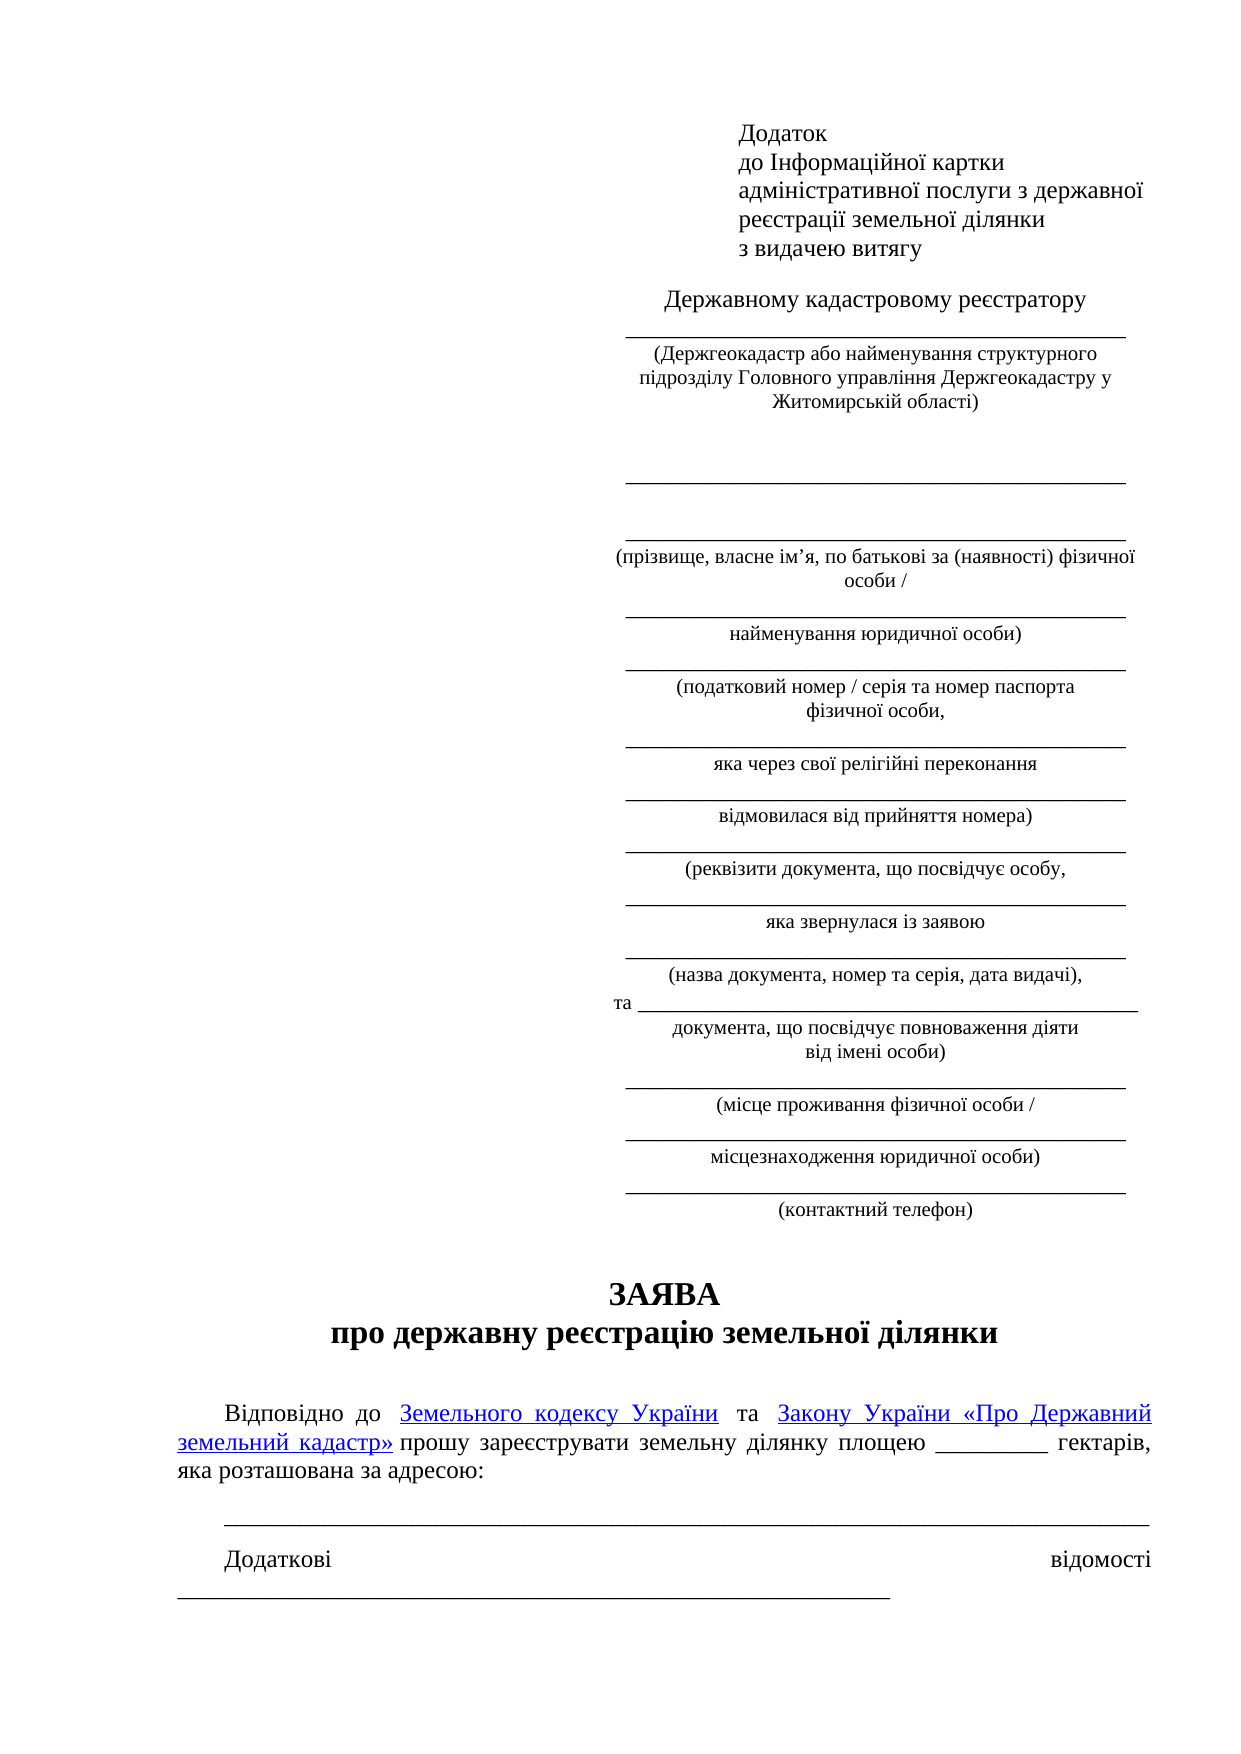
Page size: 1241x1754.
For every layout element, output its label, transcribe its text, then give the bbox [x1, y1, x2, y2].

text __________________________________________________________________________ [177, 1500, 1152, 1528]
text з видачею витягу [738, 233, 1152, 262]
text Додаток [738, 118, 1152, 147]
text Відповідно до Земельного кодексу України та Закону України «Про Державний земельний кадастр» прошу зареєструвати земельну ділянку площею _________ гектарів, яка розташована за адресою: [177, 1398, 1152, 1484]
table_header Державному кадастровому реєстратору ________________________________________ (Держгеокадастр або найменування структурного підрозділу Головного управління Держгеокадастру у Житомирській області) ________________________________________ ________________________________________ (прізвище, власне ім’я, по батькові за (наявності) фізичної особи / ________________________________________ найменування юридичної особи) ________________________________________ (податковий номер / серія та номер паспорта фізичної особи, ________________________________________ яка через свої релігійні переконання ________________________________________ відмовилася від прийняття номера) ________________________________________ (реквізити документа, що посвідчує особу, ________________________________________ яка звернулася із заявою ________________________________________ (назва документа, номер та серія, дата видачі), та ________________________________________ документа, що посвідчує повноваження діяти від імені особи) ________________________________________ (місце проживання фізичної особи / ________________________________________ місцезнаходження юридичної особи) ________________________________________ (контактний телефон) [177, 262, 1152, 1243]
text ЗАЯВА про державну реєстрацію земельної ділянки [224, 1274, 1105, 1351]
text до Інформаційної картки адміністративної послуги з державної реєстрації земельної ділянки [738, 147, 1152, 233]
text Додаткові відомості _________________________________________________________ [177, 1544, 1152, 1602]
